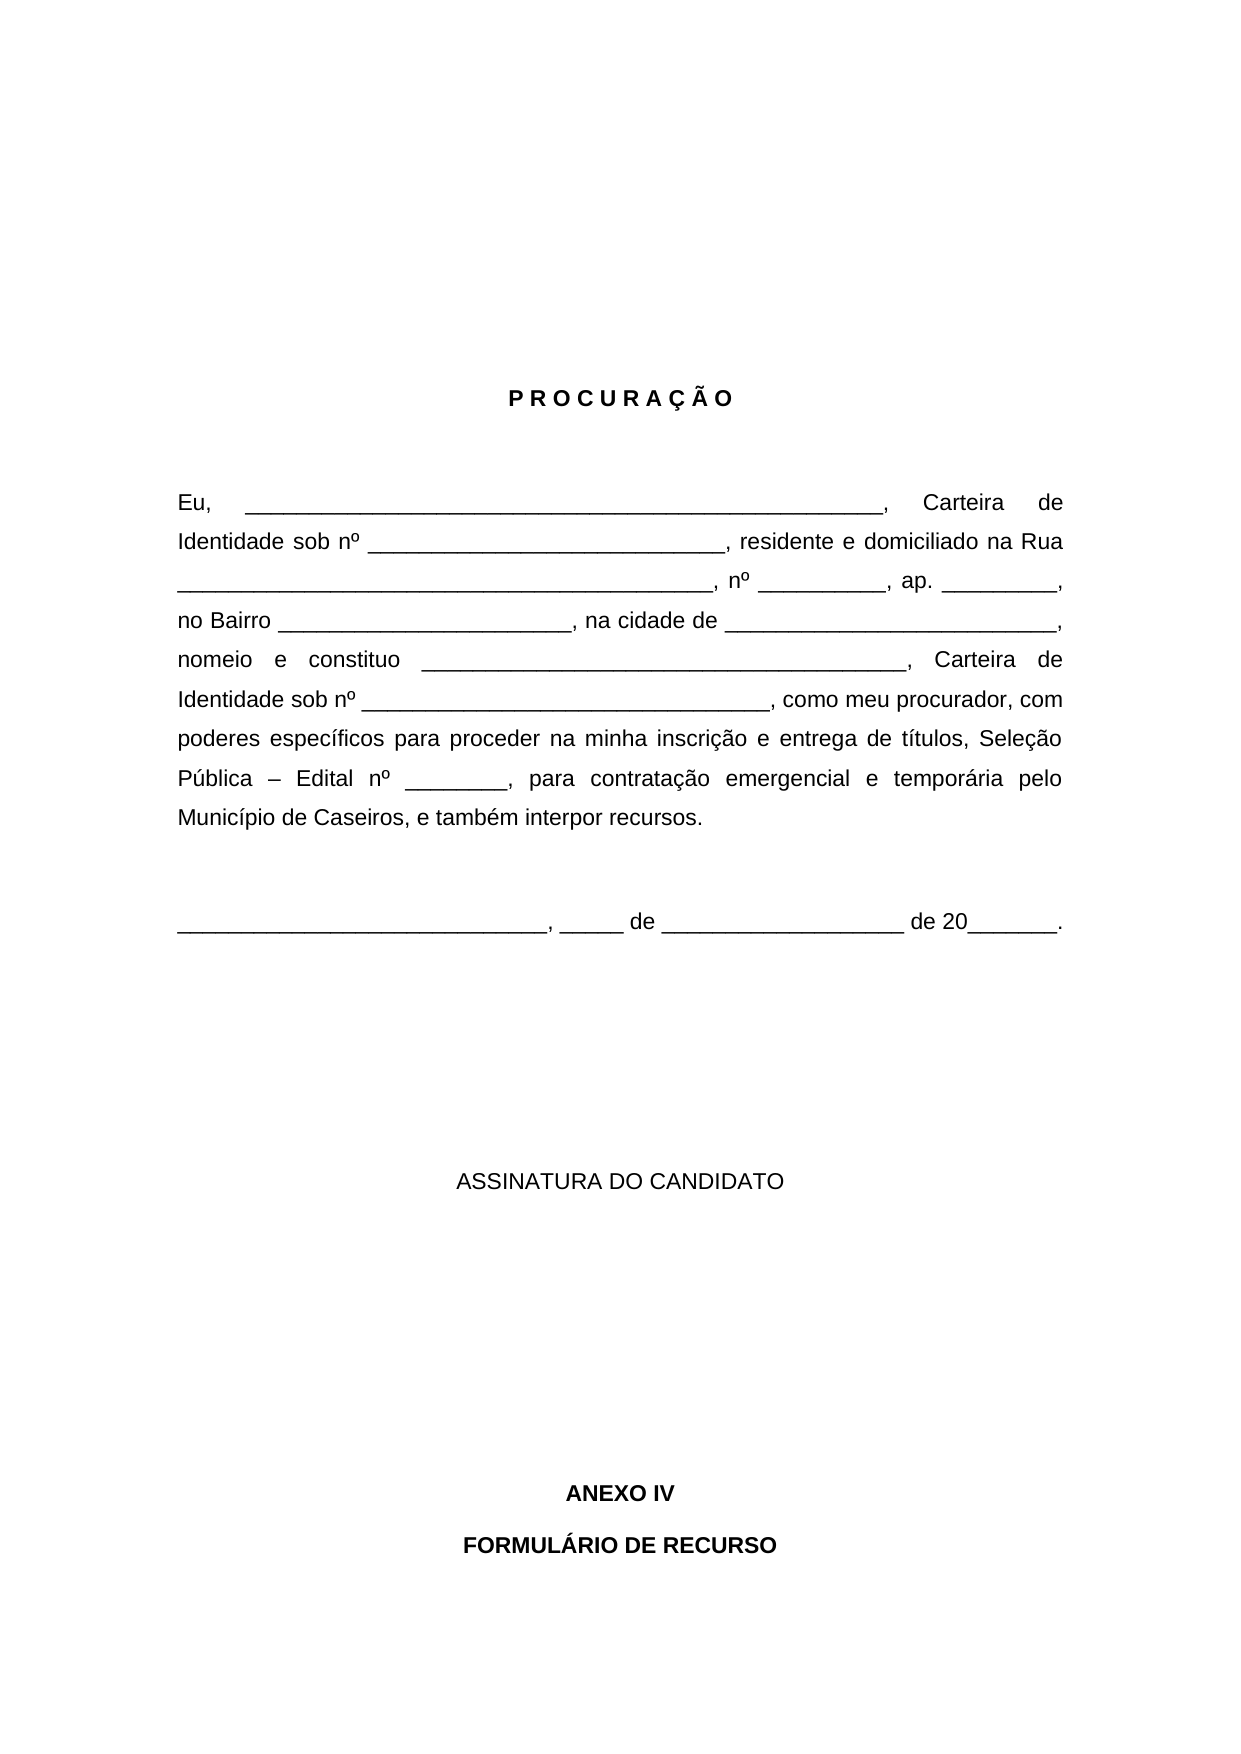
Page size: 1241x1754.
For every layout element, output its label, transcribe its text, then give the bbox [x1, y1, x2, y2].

text FORMULÁRIO DE RECURSO [177, 1532, 1063, 1558]
text Eu, __________________________________________________, Carteira de Identidade sob nº ____________________________, residente e domiciliado na Rua __________________________________________, nº __________, ap. _________, no Bairro _______________________, na cidade de __________________________, nomeio e constituo ______________________________________, Carteira de Identidade sob nº ________________________________, como meu procurador, com poderes específicos para proceder na minha inscrição e entrega de títulos, Seleção Pública – Edital nº ________, para contratação emergencial e temporária pelo Município de Caseiros, e também interpor recursos. [177, 488, 1063, 831]
text _____________________________, _____ de ___________________ de 20_______. [177, 908, 1063, 935]
text ANEXO IV [177, 1480, 1063, 1506]
text ASSINATURA DO CANDIDATO [177, 1168, 1063, 1194]
text P R O C U R A Ç Ã O [177, 384, 1063, 411]
